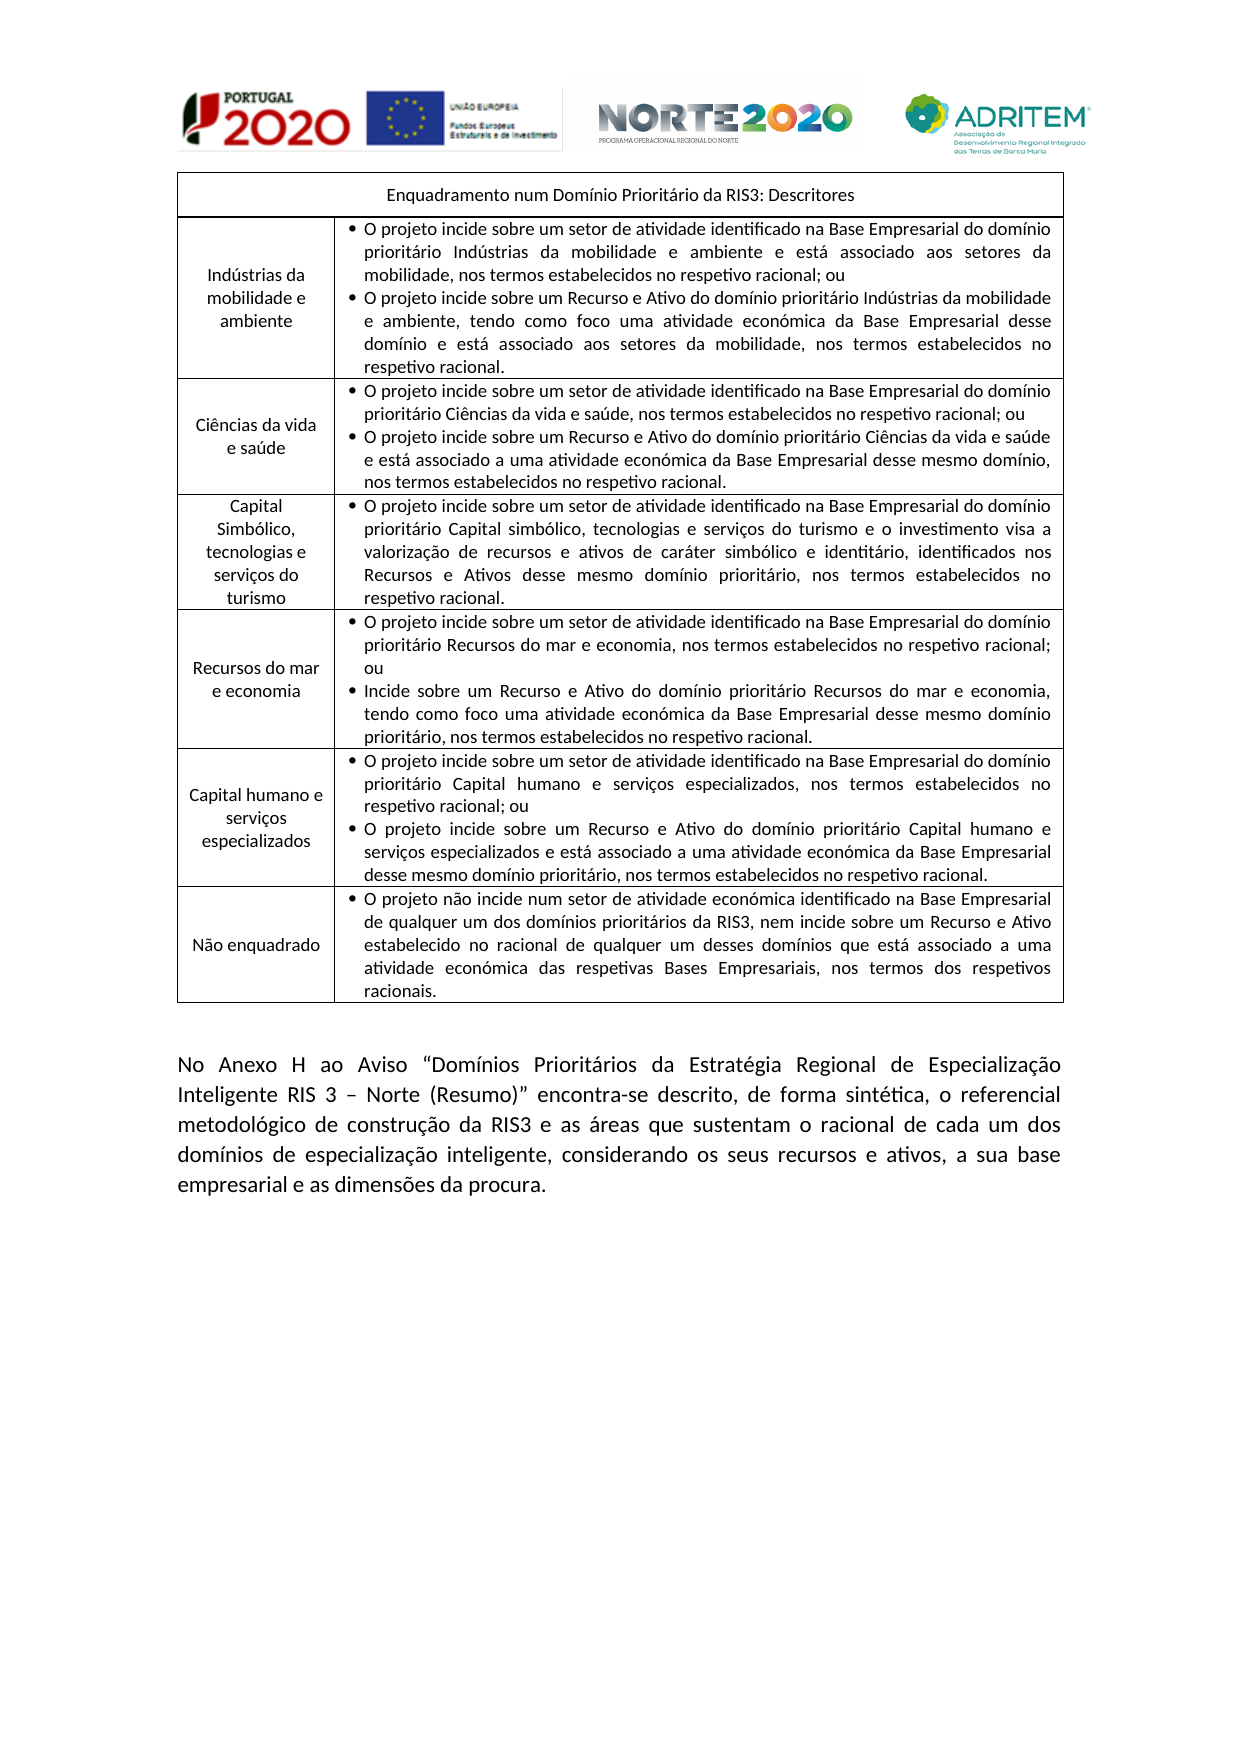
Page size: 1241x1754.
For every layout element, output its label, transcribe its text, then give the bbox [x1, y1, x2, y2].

table_cell O projeto incide sobre um setor de atividade identificado na Base Empresarial do domínio prioritário Capital humano e serviços especializados, nos termos estabelecidos no respetivo racional; ou O projeto incide sobre um Recurso e Ativo do domínio prioritário Capital humano e serviços especializados e está associado a uma atividade económica da Base Empresarial desse mesmo domínio prioritário, nos termos estabelecidos no respetivo racional. [335, 749, 1063, 886]
picture [177, 87, 564, 154]
table_cell O projeto incide sobre um setor de atividade identificado na Base Empresarial do domínio prioritário Indústrias da mobilidade e ambiente e está associado aos setores da mobilidade, nos termos estabelecidos no respetivo racional; ou O projeto incide sobre um Recurso e Ativo do domínio prioritário Indústrias da mobilidade e ambiente, tendo como foco uma atividade económica da Base Empresarial desse domínio e está associado aos setores da mobilidade, nos termos estabelecidos no respetivo racional. [335, 218, 1063, 378]
table_cell Recursos do mar e economia [178, 610, 334, 748]
table_cell Capital Simbólico, tecnologias e serviços do turismo [178, 495, 334, 609]
table_cell O projeto incide sobre um setor de atividade identificado na Base Empresarial do domínio prioritário Recursos do mar e economia, nos termos estabelecidos no respetivo racional; ou Incide sobre um Recurso e Ativo do domínio prioritário Recursos do mar e economia, tendo como foco uma atividade económica da Base Empresarial desse mesmo domínio prioritário, nos termos estabelecidos no respetivo racional. [335, 610, 1063, 748]
table_cell Não enquadrado [178, 887, 334, 1002]
table_cell Ciências da vida e saúde [178, 379, 334, 493]
picture [895, 73, 1098, 164]
table_cell Indústrias da mobilidade e ambiente [178, 218, 334, 378]
text No Anexo H ao Aviso “Domínios Prioritários da Estratégia Regional de Especialização Inteligente RIS 3 – Norte (Resumo)” encontra-se descrito, de forma sintética, o referencial metodológico de construção da RIS3 e as áreas que sustentam o racional de cada um dos domínios de especialização inteligente, considerando os seus recursos e ativos, a sua base empresarial e as dimensões da procura. [177, 1050, 1063, 1199]
table_cell O projeto incide sobre um setor de atividade identificado na Base Empresarial do domínio prioritário Ciências da vida e saúde, nos termos estabelecidos no respetivo racional; ou O projeto incide sobre um Recurso e Ativo do domínio prioritário Ciências da vida e saúde e está associado a uma atividade económica da Base Empresarial desse mesmo domínio, nos termos estabelecidos no respetivo racional. [335, 379, 1063, 493]
table_cell Capital humano e serviços especializados [178, 749, 334, 886]
table_cell O projeto não incide num setor de atividade económica identificado na Base Empresarial de qualquer um dos domínios prioritários da RIS3, nem incide sobre um Recurso e Ativo estabelecido no racional de qualquer um desses domínios que está associado a uma atividade económica das respetivas Bases Empresariais, nos termos dos respetivos racionais. [335, 887, 1063, 1002]
table_cell O projeto incide sobre um setor de atividade identificado na Base Empresarial do domínio prioritário Capital simbólico, tecnologias e serviços do turismo e o investimento visa a valorização de recursos e ativos de caráter simbólico e identitário, identificados nos Recursos e Ativos desse mesmo domínio prioritário, nos termos estabelecidos no respetivo racional. [335, 495, 1063, 609]
table_header Enquadramento num Domínio Prioritário da RIS3: Descritores [178, 173, 1063, 216]
picture [569, 73, 867, 154]
